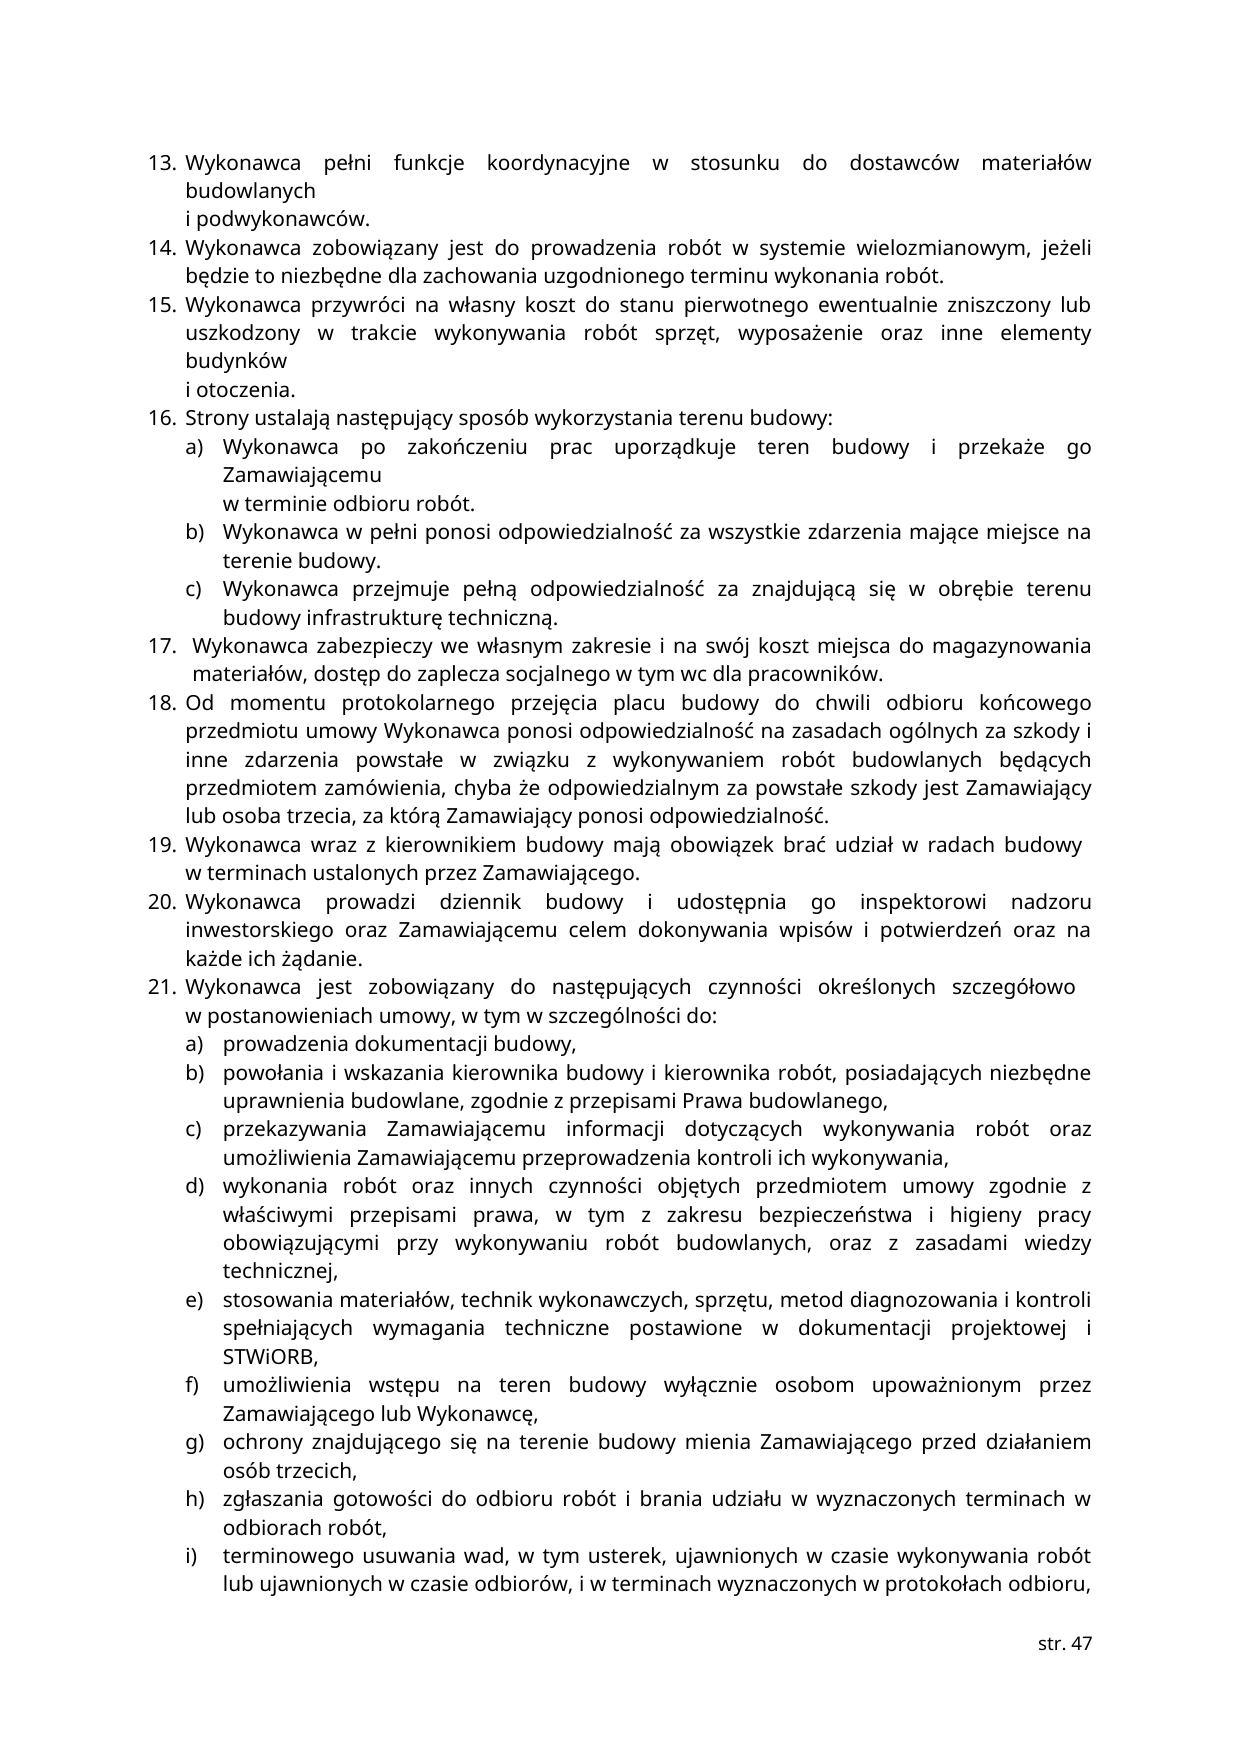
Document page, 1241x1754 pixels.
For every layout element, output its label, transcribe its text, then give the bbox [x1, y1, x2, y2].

list prowadzenia dokumentacji budowy, [185, 1029, 1093, 1058]
list Wykonawca prowadzi dziennik budowy i udostępnia go inspektorowi nadzoru inwestorskiego oraz Zamawiającemu celem dokonywania wpisów i potwierdzeń oraz na każde ich żądanie. [148, 887, 1093, 972]
list wykonania robót oraz innych czynności objętych przedmiotem umowy zgodnie z właściwymi przepisami prawa, w tym z zakresu bezpieczeństwa i higieny pracy obowiązującymi przy wykonywaniu robót budowlanych, oraz z zasadami wiedzy technicznej, [185, 1171, 1093, 1285]
list Wykonawca po zakończeniu prac uporządkuje teren budowy i przekaże go Zamawiającemu w terminie odbioru robót. [185, 432, 1093, 517]
list Wykonawca jest zobowiązany do następujących czynności określonych szczegółowo w postanowieniach umowy, w tym w szczególności do: [148, 972, 1093, 1029]
list powołania i wskazania kierownika budowy i kierownika robót, posiadających niezbędne uprawnienia budowlane, zgodnie z przepisami Prawa budowlanego, [185, 1058, 1093, 1114]
list ochrony znajdującego się na terenie budowy mienia Zamawiającego przed działaniem osób trzecich, [185, 1427, 1093, 1484]
list umożliwienia wstępu na teren budowy wyłącznie osobom upoważnionym przez Zamawiającego lub Wykonawcę, [185, 1370, 1093, 1427]
list Wykonawca zabezpieczy we własnym zakresie i na swój koszt miejsca do magazynowania materiałów, dostęp do zaplecza socjalnego w tym wc dla pracowników. [148, 631, 1093, 688]
list Strony ustalają następujący sposób wykorzystania terenu budowy: [148, 403, 1093, 432]
list Wykonawca przejmuje pełną odpowiedzialność za znajdującą się w obrębie terenu budowy infrastrukturę techniczną. [185, 574, 1093, 631]
list Wykonawca w pełni ponosi odpowiedzialność za wszystkie zdarzenia mające miejsce na terenie budowy. [185, 517, 1093, 574]
list Wykonawca zobowiązany jest do prowadzenia robót w systemie wielozmianowym, jeżeli będzie to niezbędne dla zachowania uzgodnionego terminu wykonania robót. [148, 233, 1093, 290]
list Wykonawca wraz z kierownikiem budowy mają obowiązek brać udział w radach budowy w terminach ustalonych przez Zamawiającego. [148, 830, 1093, 887]
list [185, 1541, 1093, 1598]
list zgłaszania gotowości do odbioru robót i brania udziału w wyznaczonych terminach w odbiorach robót, [185, 1484, 1093, 1541]
list Wykonawca pełni funkcje koordynacyjne w stosunku do dostawców materiałów budowlanych i podwykonawców. [148, 148, 1093, 233]
list stosowania materiałów, technik wykonawczych, sprzętu, metod diagnozowania i kontroli spełniających wymagania techniczne postawione w dokumentacji projektowej i STWiORB, [185, 1285, 1093, 1370]
list Od momentu protokolarnego przejęcia placu budowy do chwili odbioru końcowego przedmiotu umowy Wykonawca ponosi odpowiedzialność na zasadach ogólnych za szkody i inne zdarzenia powstałe w związku z wykonywaniem robót budowlanych będących przedmiotem zamówienia, chyba że odpowiedzialnym za powstałe szkody jest Zamawiający lub osoba trzecia, za którą Zamawiający ponosi odpowiedzialność. [148, 688, 1093, 830]
list Wykonawca przywróci na własny koszt do stanu pierwotnego ewentualnie zniszczony lub uszkodzony w trakcie wykonywania robót sprzęt, wyposażenie oraz inne elementy budynków i otoczenia. [148, 290, 1093, 403]
list przekazywania Zamawiającemu informacji dotyczących wykonywania robót oraz umożliwienia Zamawiającemu przeprowadzenia kontroli ich wykonywania, [185, 1114, 1093, 1171]
